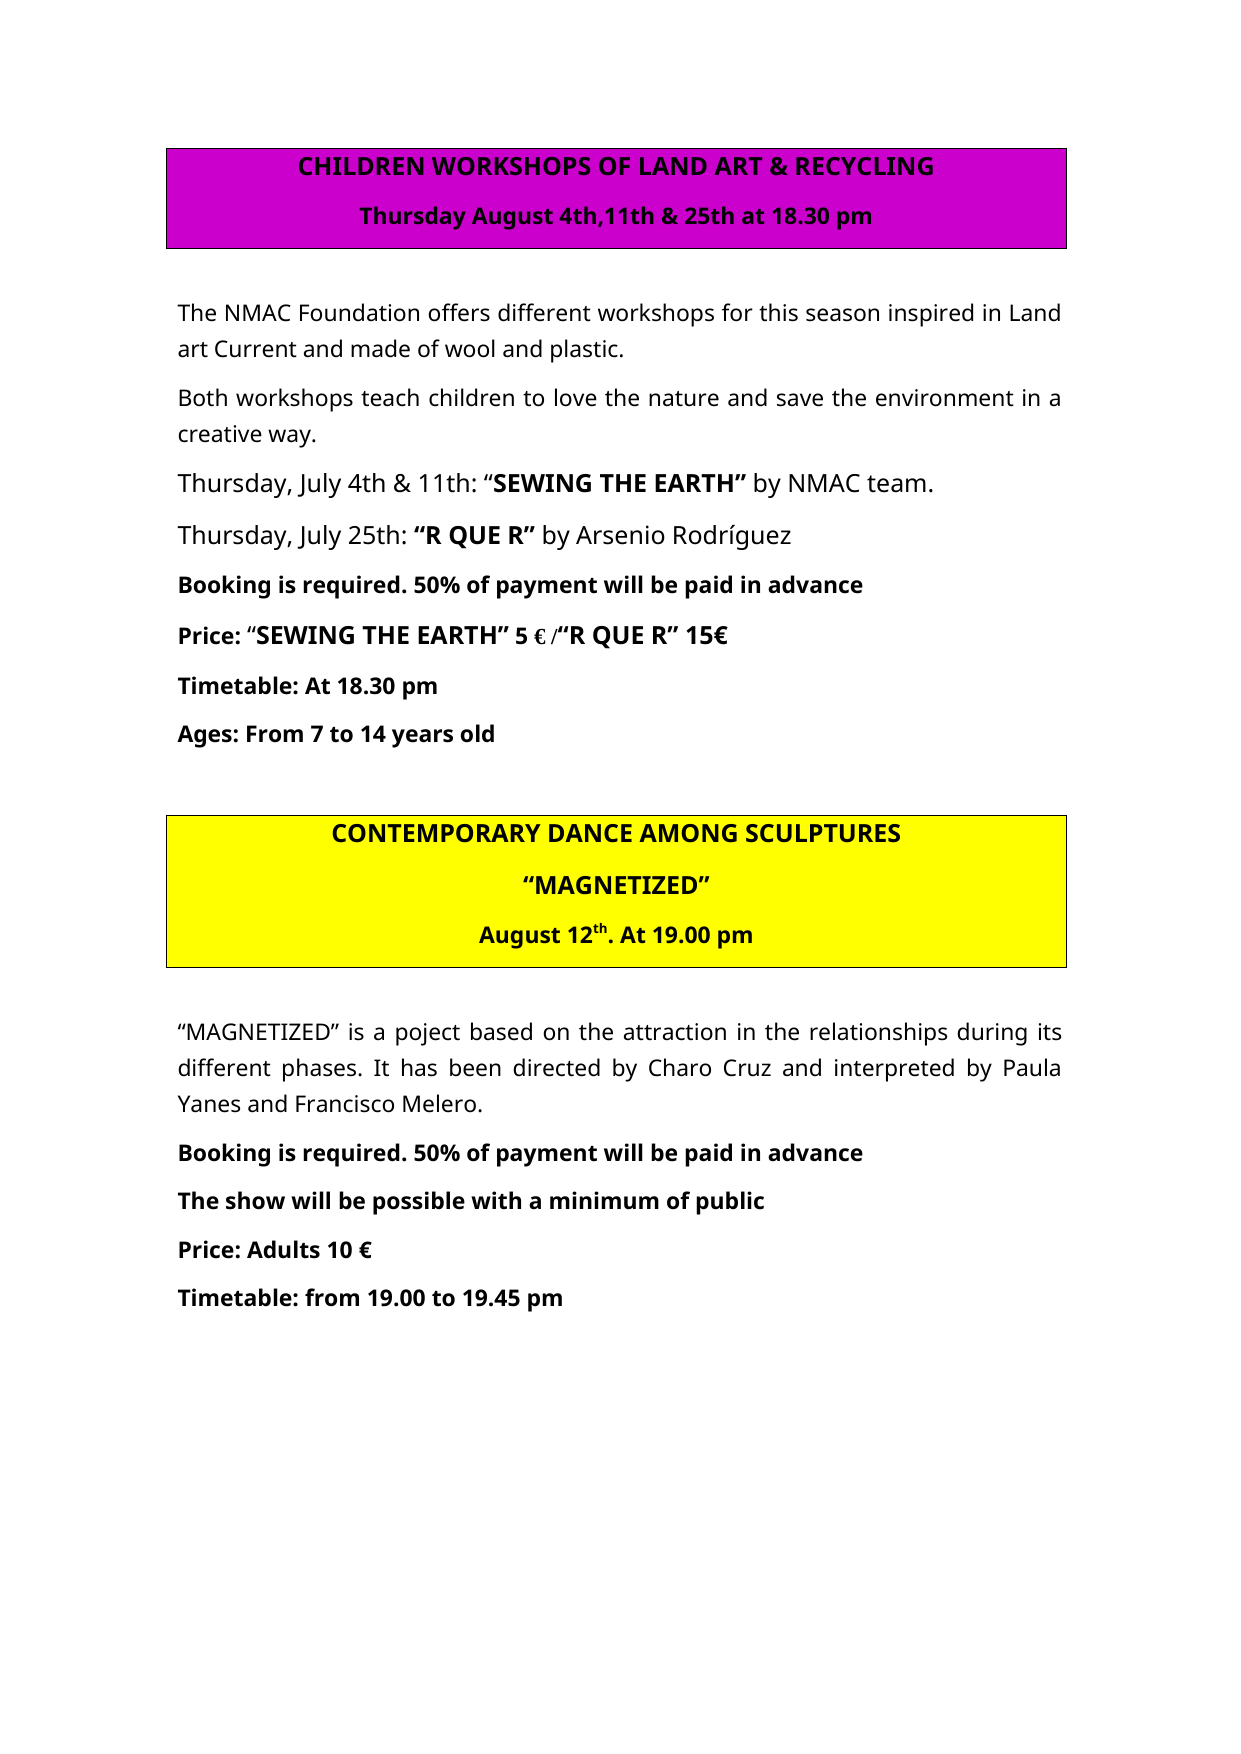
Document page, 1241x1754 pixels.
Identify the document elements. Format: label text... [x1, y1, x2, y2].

text Thursday, July 25th: “R QUE R” by Arsenio Rodríguez [177, 518, 1063, 552]
text Price: “SEWING THE EARTH” 5 € /“R QUE R” 15€ [177, 618, 1063, 652]
text Thursday, July 4th & 11th: “SEWING THE EARTH” by NMAC team. [177, 466, 1063, 500]
text Timetable: from 19.00 to 19.45 pm [177, 1282, 1063, 1313]
text Both workshops teach children to love the nature and save the environment in a creative way. [177, 382, 1063, 449]
table_header CONTEMPORARY DANCE AMONG SCULPTURES “MAGNETIZED” August 12th. At 19.00 pm [167, 816, 1066, 967]
text Booking is required. 50% of payment will be paid in advance [177, 569, 1063, 601]
table_header CHILDREN WORKSHOPS OF LAND ART & RECYCLING Thursday August 4th,11th & 25th at 18.30 pm [167, 149, 1066, 248]
text Price: Adults 10 € [177, 1233, 1063, 1265]
text The show will be possible with a minimum of public [177, 1185, 1063, 1216]
text Ages: From 7 to 14 years old [177, 718, 1063, 749]
text The NMAC Foundation offers different workshops for this season inspired in Land art Current and made of wool and plastic. [177, 297, 1063, 364]
text Booking is required. 50% of payment will be paid in advance [177, 1137, 1063, 1168]
text Timetable: At 18.30 pm [177, 669, 1063, 701]
text “MAGNETIZED” is a poject based on the attraction in the relationships during its different phases. It has been directed by Charo Cruz and interpreted by Paula Yanes and Francisco Melero. [177, 1016, 1063, 1119]
